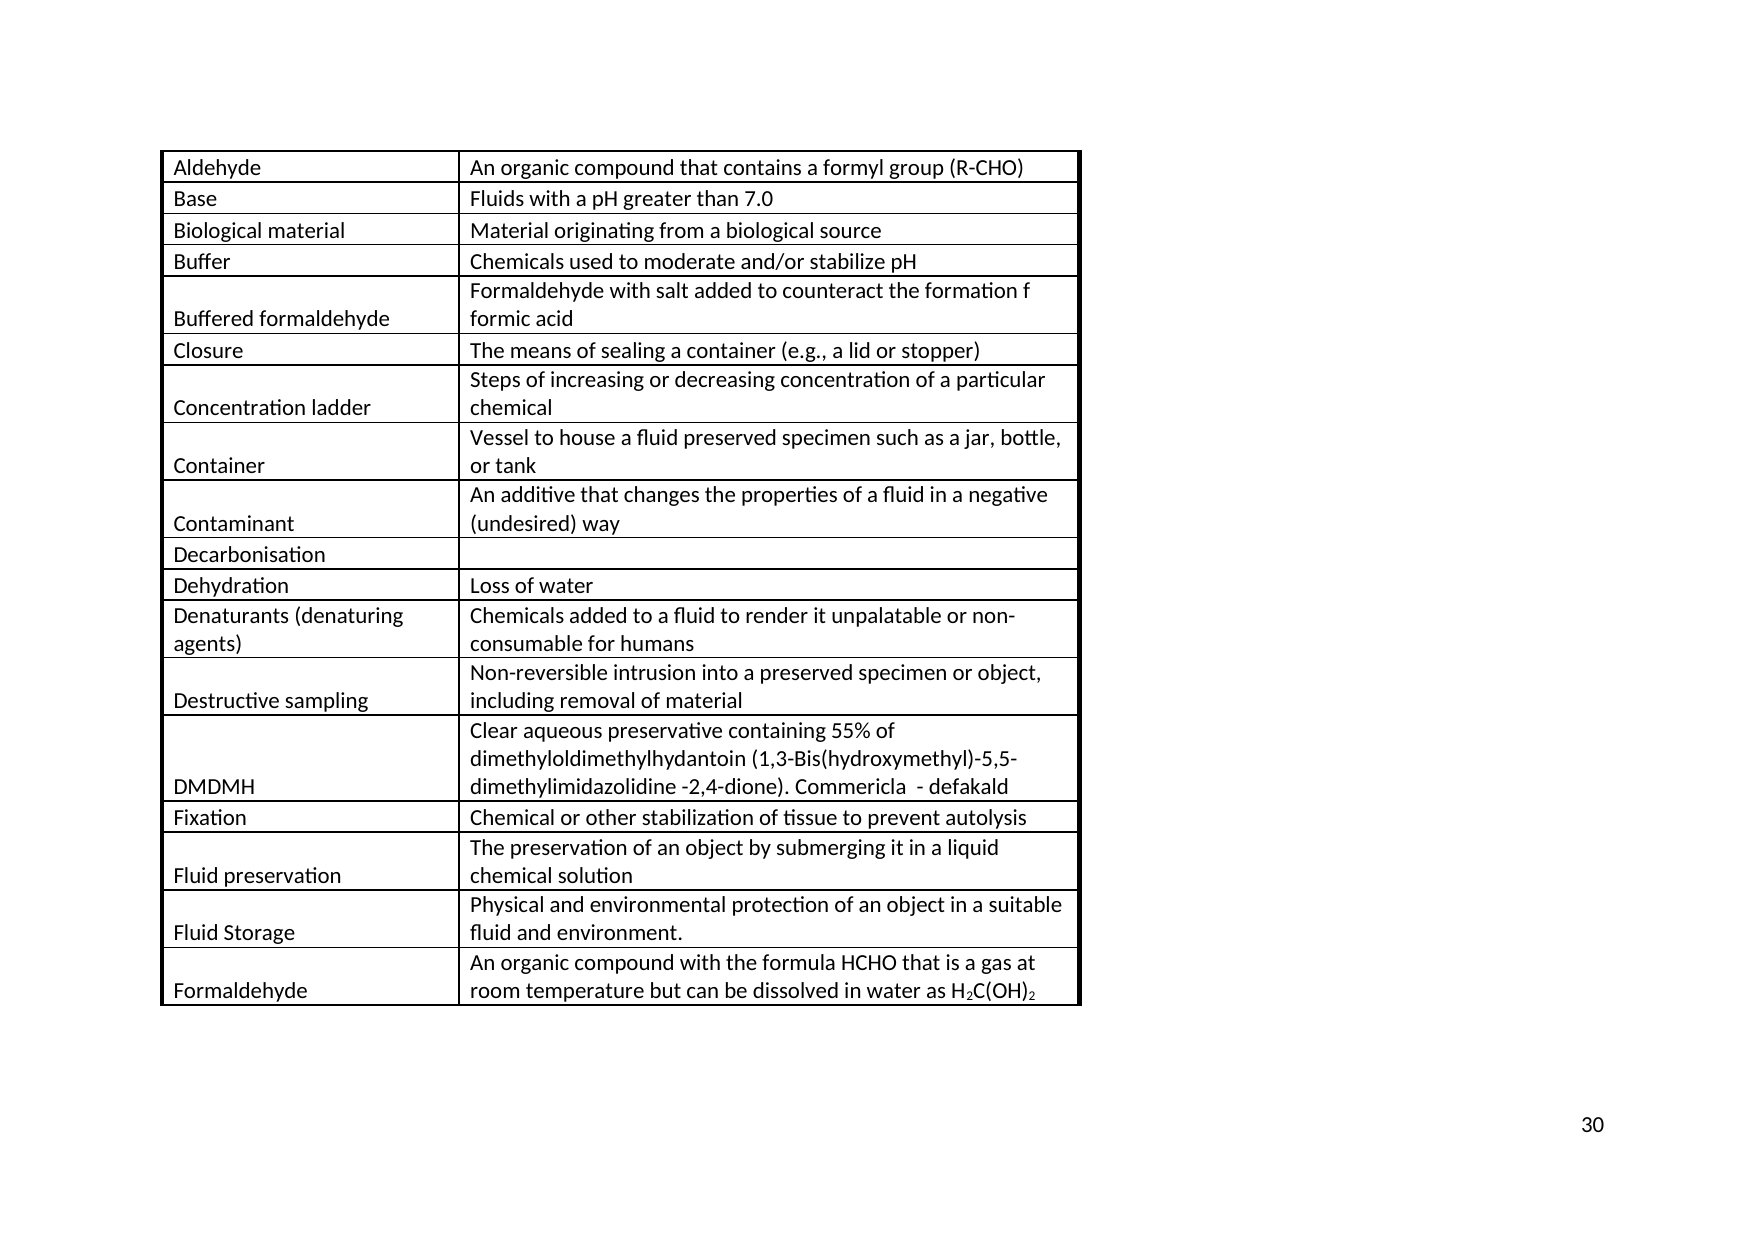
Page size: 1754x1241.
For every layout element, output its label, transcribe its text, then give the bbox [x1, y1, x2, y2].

table_cell Base [164, 183, 458, 212]
table_cell Chemical or other stabilization of tissue to prevent autolysis [460, 802, 1077, 831]
table_cell Fluid Storage [164, 891, 458, 946]
table_cell DMDMH [164, 716, 458, 800]
table_cell Dehydration [164, 570, 458, 599]
table_cell Chemicals added to a fluid to render it unpalatable or non-consumable for humans [460, 601, 1077, 657]
table_cell The means of sealing a container (e.g., a lid or stopper) [460, 334, 1077, 364]
table_cell Aldehyde [164, 152, 458, 181]
table_cell Non-reversible intrusion into a preserved specimen or object, including removal of material [460, 658, 1077, 714]
table_cell Physical and environmental protection of an object in a suitable fluid and environment. [460, 891, 1077, 946]
table_cell Fluids with a pH greater than 7.0 [460, 183, 1077, 212]
table_cell Steps of increasing or decreasing concentration of a particular chemical [460, 366, 1077, 421]
table_cell An organic compound that contains a formyl group (R-CHO) [460, 152, 1077, 181]
table_cell Contaminant [164, 481, 458, 537]
table_cell Fluid preservation [164, 833, 458, 889]
table_cell Destructive sampling [164, 658, 458, 714]
table_cell Material originating from a biological source [460, 214, 1077, 244]
table_cell Fixation [164, 802, 458, 831]
table_cell Formaldehyde [164, 948, 458, 1004]
table_cell The preservation of an object by submerging it in a liquid chemical solution [460, 833, 1077, 889]
table_cell Chemicals used to moderate and/or stabilize pH [460, 245, 1077, 275]
table_cell Loss of water [460, 570, 1077, 599]
table_cell Buffered formaldehyde [164, 277, 458, 333]
table_cell An additive that changes the properties of a fluid in a negative (undesired) way [460, 481, 1077, 537]
table_cell Formaldehyde with salt added to counteract the formation f formic acid [460, 277, 1077, 333]
table_cell Vessel to house a fluid preserved specimen such as a jar, bottle, or tank [460, 423, 1077, 479]
table_cell [460, 538, 1077, 568]
table_cell Buffer [164, 245, 458, 275]
table_cell Denaturants (denaturing agents) [164, 601, 458, 657]
table_cell Concentration ladder [164, 366, 458, 421]
table_cell Biological material [164, 214, 458, 244]
table_cell Container [164, 423, 458, 479]
table_cell Decarbonisation [164, 538, 458, 568]
table_cell Clear aqueous preservative containing 55% of dimethyloldimethylhydantoin (1,3-Bis(hydroxymethyl)-5,5-dimethylimidazolidine -2,4-dione). Commericla - defakald [460, 716, 1077, 800]
table_cell An organic compound with the formula HCHO that is a gas at room temperature but can be dissolved in water as H2C(OH)2 [460, 948, 1077, 1004]
table_cell Closure [164, 334, 458, 364]
